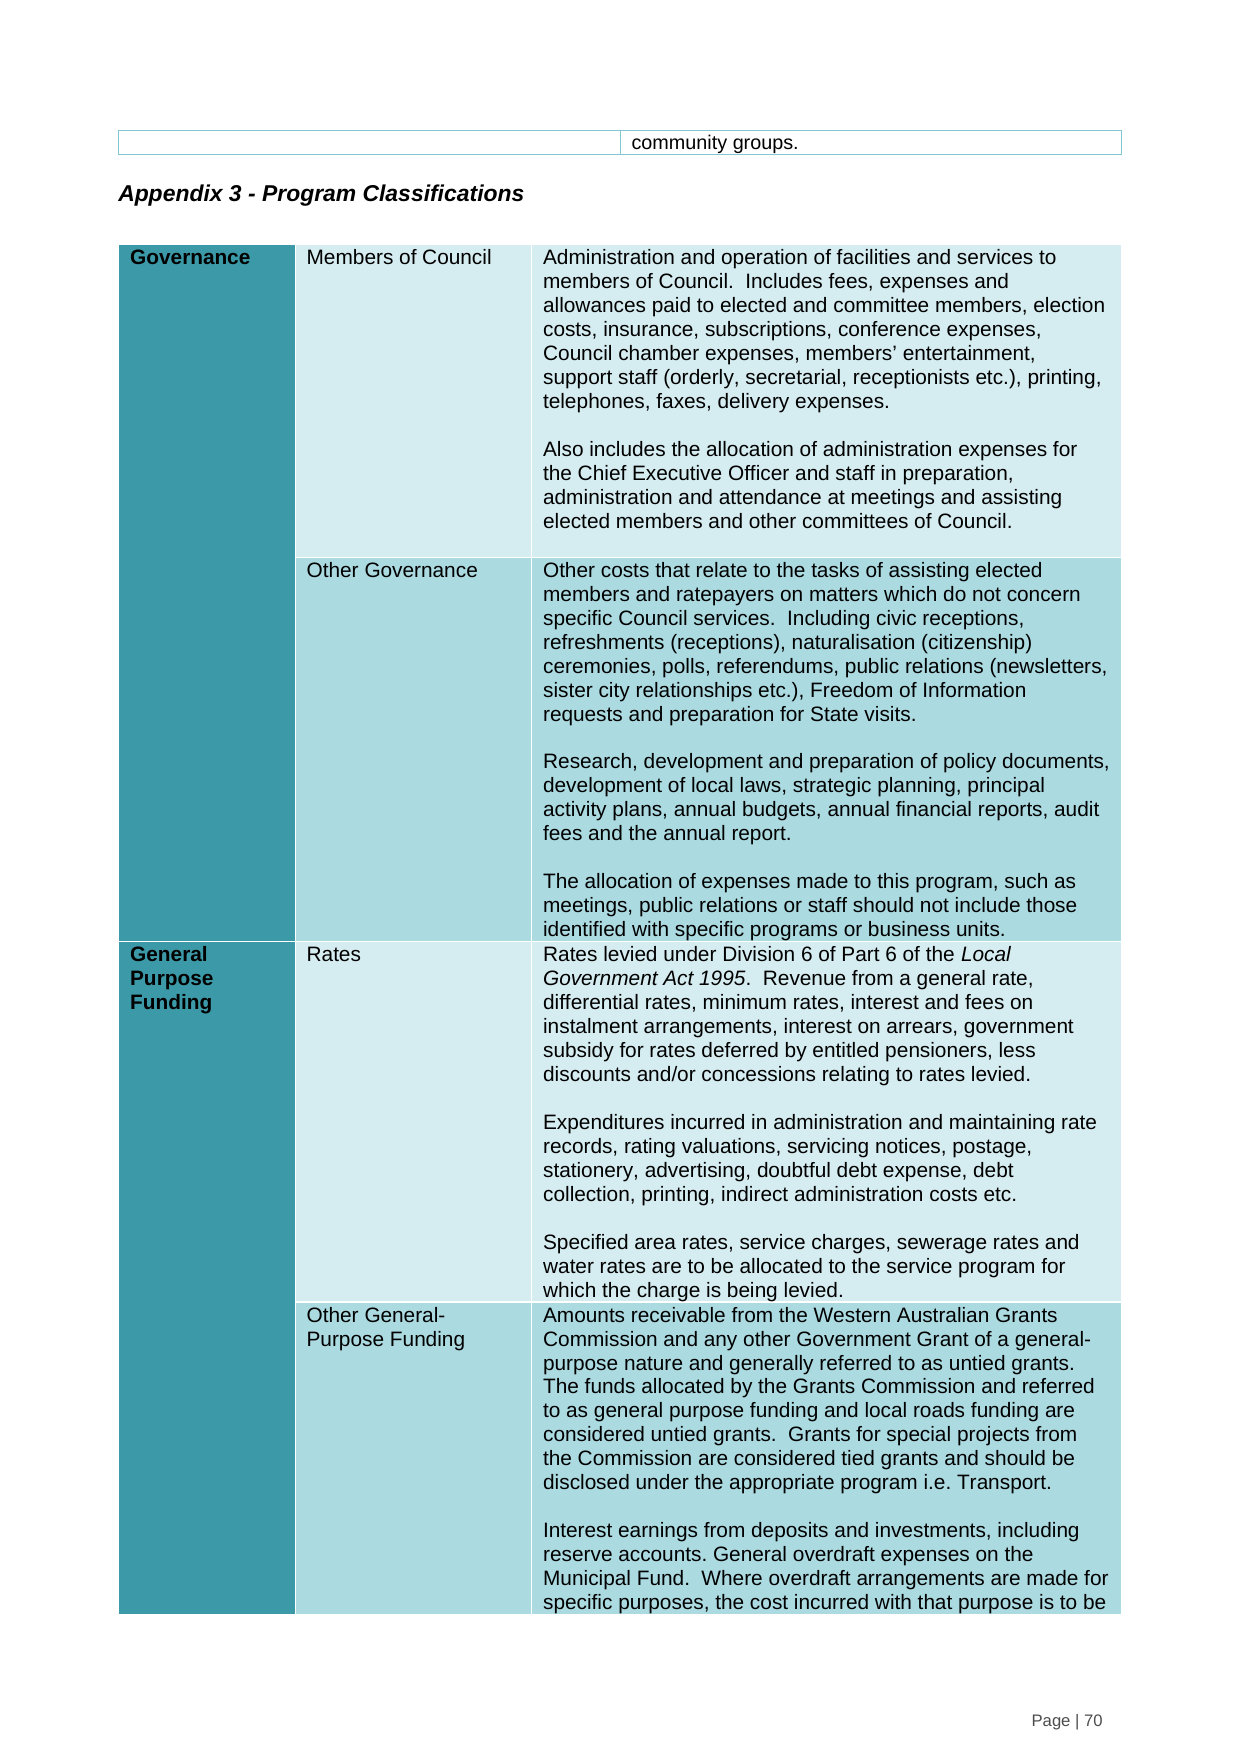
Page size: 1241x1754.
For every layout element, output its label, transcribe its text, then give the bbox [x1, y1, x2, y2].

table_header Governance [119, 245, 295, 941]
table_cell Rates [296, 942, 531, 1301]
table_header Members of Council [296, 245, 531, 557]
table_cell Other costs that relate to the tasks of assisting elected members and ratepayers on matters which do not concern specific Council services. Including civic receptions, refreshments (receptions), naturalisation (citizenship) ceremonies, polls, referendums, public relations (newsletters, sister city relationships etc.), Freedom of Information requests and preparation for State visits. Research, development and preparation of policy documents, development of local laws, strategic planning, principal activity plans, annual budgets, annual financial reports, audit fees and the annual report. The allocation of expenses made to this program, such as meetings, public relations or staff should not include those identified with specific programs or business units. [532, 558, 1121, 941]
table_cell Rates levied under Division 6 of Part 6 of the Local Government Act 1995. Revenue from a general rate, differential rates, minimum rates, interest and fees on instalment arrangements, interest on arrears, government subsidy for rates deferred by entitled pensioners, less discounts and/or concessions relating to rates levied. Expenditures incurred in administration and maintaining rate records, rating valuations, servicing notices, postage, stationery, advertising, doubtful debt expense, debt collection, printing, indirect administration costs etc. Specified area rates, service charges, sewerage rates and water rates are to be allocated to the service program for which the charge is being levied. [532, 942, 1121, 1301]
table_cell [532, 1303, 1121, 1614]
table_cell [621, 131, 1121, 154]
subtitle Appendix 3 - Program Classifications [118, 180, 1122, 206]
table_cell Other Governance [296, 558, 531, 941]
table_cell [296, 1303, 531, 1614]
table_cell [119, 131, 620, 154]
table_cell General Purpose Funding [119, 942, 295, 1614]
table_header Administration and operation of facilities and services to members of Council. Includes fees, expenses and allowances paid to elected and committee members, election costs, insurance, subscriptions, conference expenses, Council chamber expenses, members’ entertainment, support staff (orderly, secretarial, receptionists etc.), printing, telephones, faxes, delivery expenses. Also includes the allocation of administration expenses for the Chief Executive Officer and staff in preparation, administration and attendance at meetings and assisting elected members and other committees of Council. [532, 245, 1121, 557]
